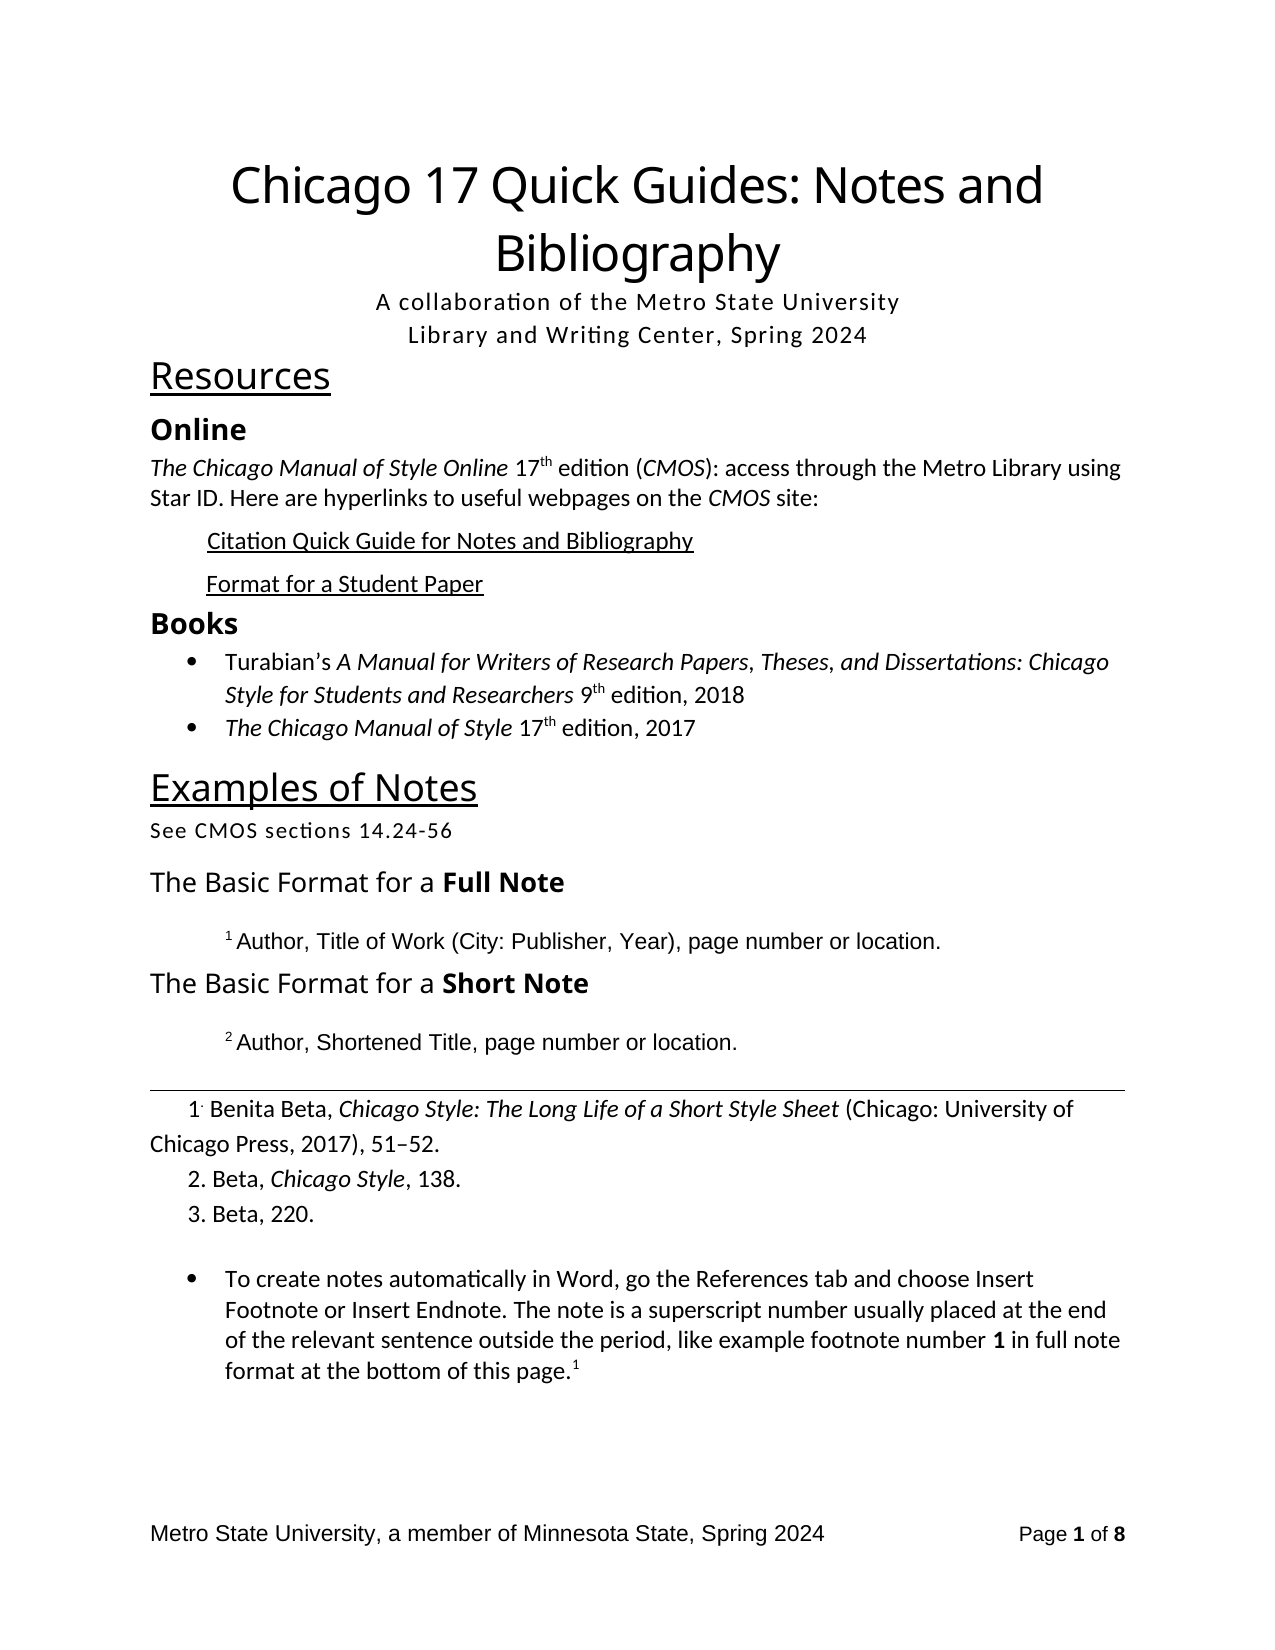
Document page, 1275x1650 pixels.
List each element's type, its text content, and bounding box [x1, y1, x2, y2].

subtitle Resources [150, 350, 1125, 401]
text 2 Author, Shortened Title, page number or location. [225, 1029, 1125, 1056]
subtitle Books [150, 603, 1125, 643]
title Chicago 17 Quick Guides: Notes and Bibliography [150, 150, 1125, 286]
subtitle Online [150, 409, 1125, 449]
list 3. Beta, 220. [150, 1198, 1125, 1228]
list The Chicago Manual of Style 17th edition, 2017 [187, 712, 1125, 742]
list Turabian’s A Manual for Writers of Research Papers, Theses, and Dissertations: Chicago Style for Students and Researchers 9th edition, 2018 [187, 646, 1125, 709]
subtitle Library and Writing Center, Spring 2024 [150, 319, 1125, 350]
text Citation Quick Guide for Notes and Bibliography [207, 525, 1125, 556]
list To create notes automatically in Word, go the References tab and choose Insert Footnote or Insert Endnote. The note is a superscript number usually placed at the end of the relevant sentence outside the period, like example footnote number 1 in full note format at the bottom of this page.1 [187, 1263, 1125, 1385]
list 1. Benita Beta, Chicago Style: The Long Life of a Short Style Sheet (Chicago: University of Chicago Press, 2017), 51–52. [150, 1091, 1125, 1158]
subtitle The Basic Format for a Full Note [150, 863, 1125, 900]
subtitle Examples of Notes [150, 761, 1125, 812]
list 1 Author, Title of Work (City: Publisher, Year), page number or location. [225, 928, 1125, 954]
list 2. Beta, Chicago Style, 138. [150, 1163, 1125, 1193]
subtitle The Basic Format for a Short Note [150, 964, 1125, 1001]
text Format for a Student Paper [206, 568, 1125, 599]
subtitle A collaboration of the Metro State University [150, 286, 1125, 317]
subtitle See CMOS sections 14.24-56 [150, 816, 1125, 844]
text The Chicago Manual of Style Online 17th edition (CMOS): access through the Metro Library using Star ID. Here are hyperlinks to useful webpages on the CMOS site: [150, 452, 1125, 513]
